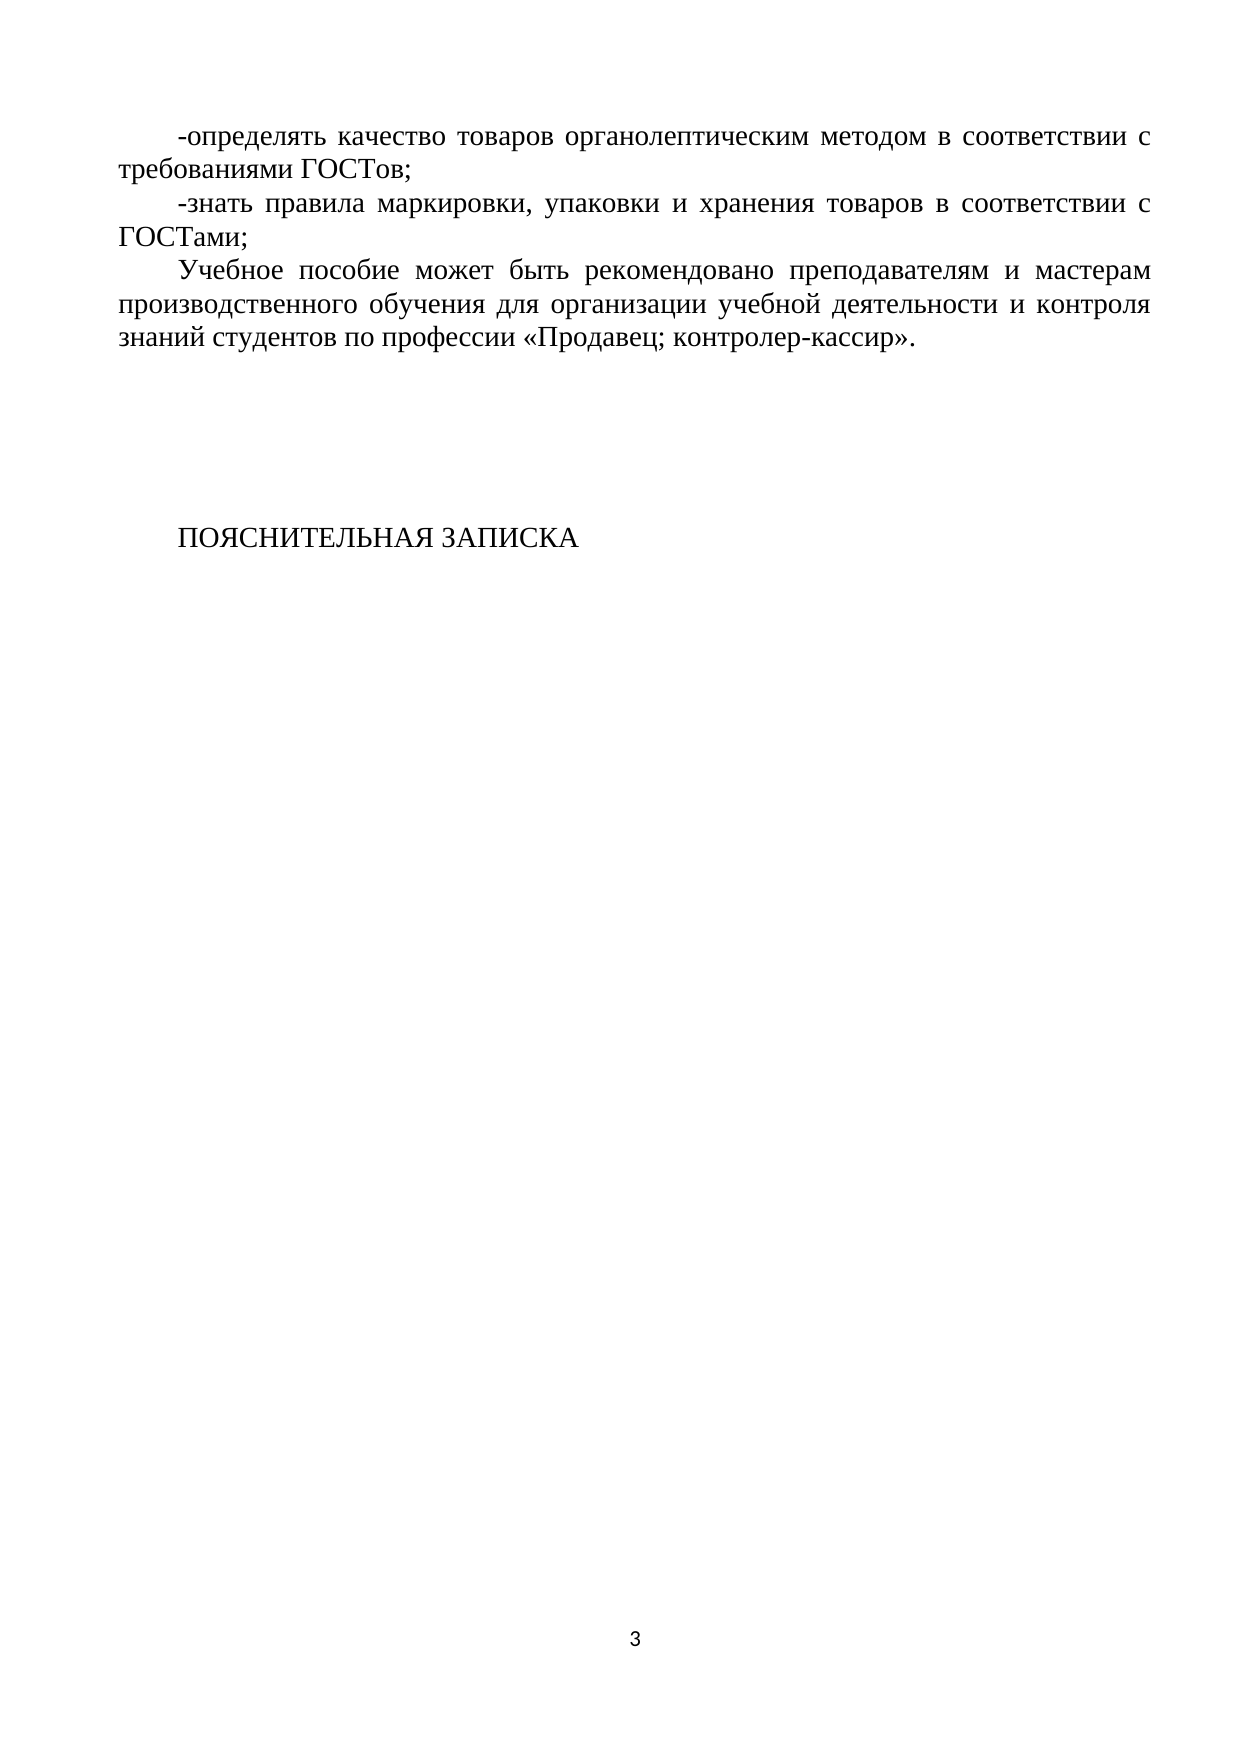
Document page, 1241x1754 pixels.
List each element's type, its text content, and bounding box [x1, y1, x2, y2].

text -знать правила маркировки, упаковки и хранения товаров в соответствии с ГОСТами; [118, 185, 1152, 252]
text -определять качество товаров органолептическим методом в соответствии с требованиями ГОСТов; [118, 118, 1152, 185]
text ПОЯСНИТЕЛЬНАЯ ЗАПИСКА [118, 521, 1152, 554]
text Учебное пособие может быть рекомендовано преподавателям и мастерам производственного обучения для организации учебной деятельности и контроля знаний студентов по профессии «Продавец; контролер-кассир». [118, 252, 1152, 353]
